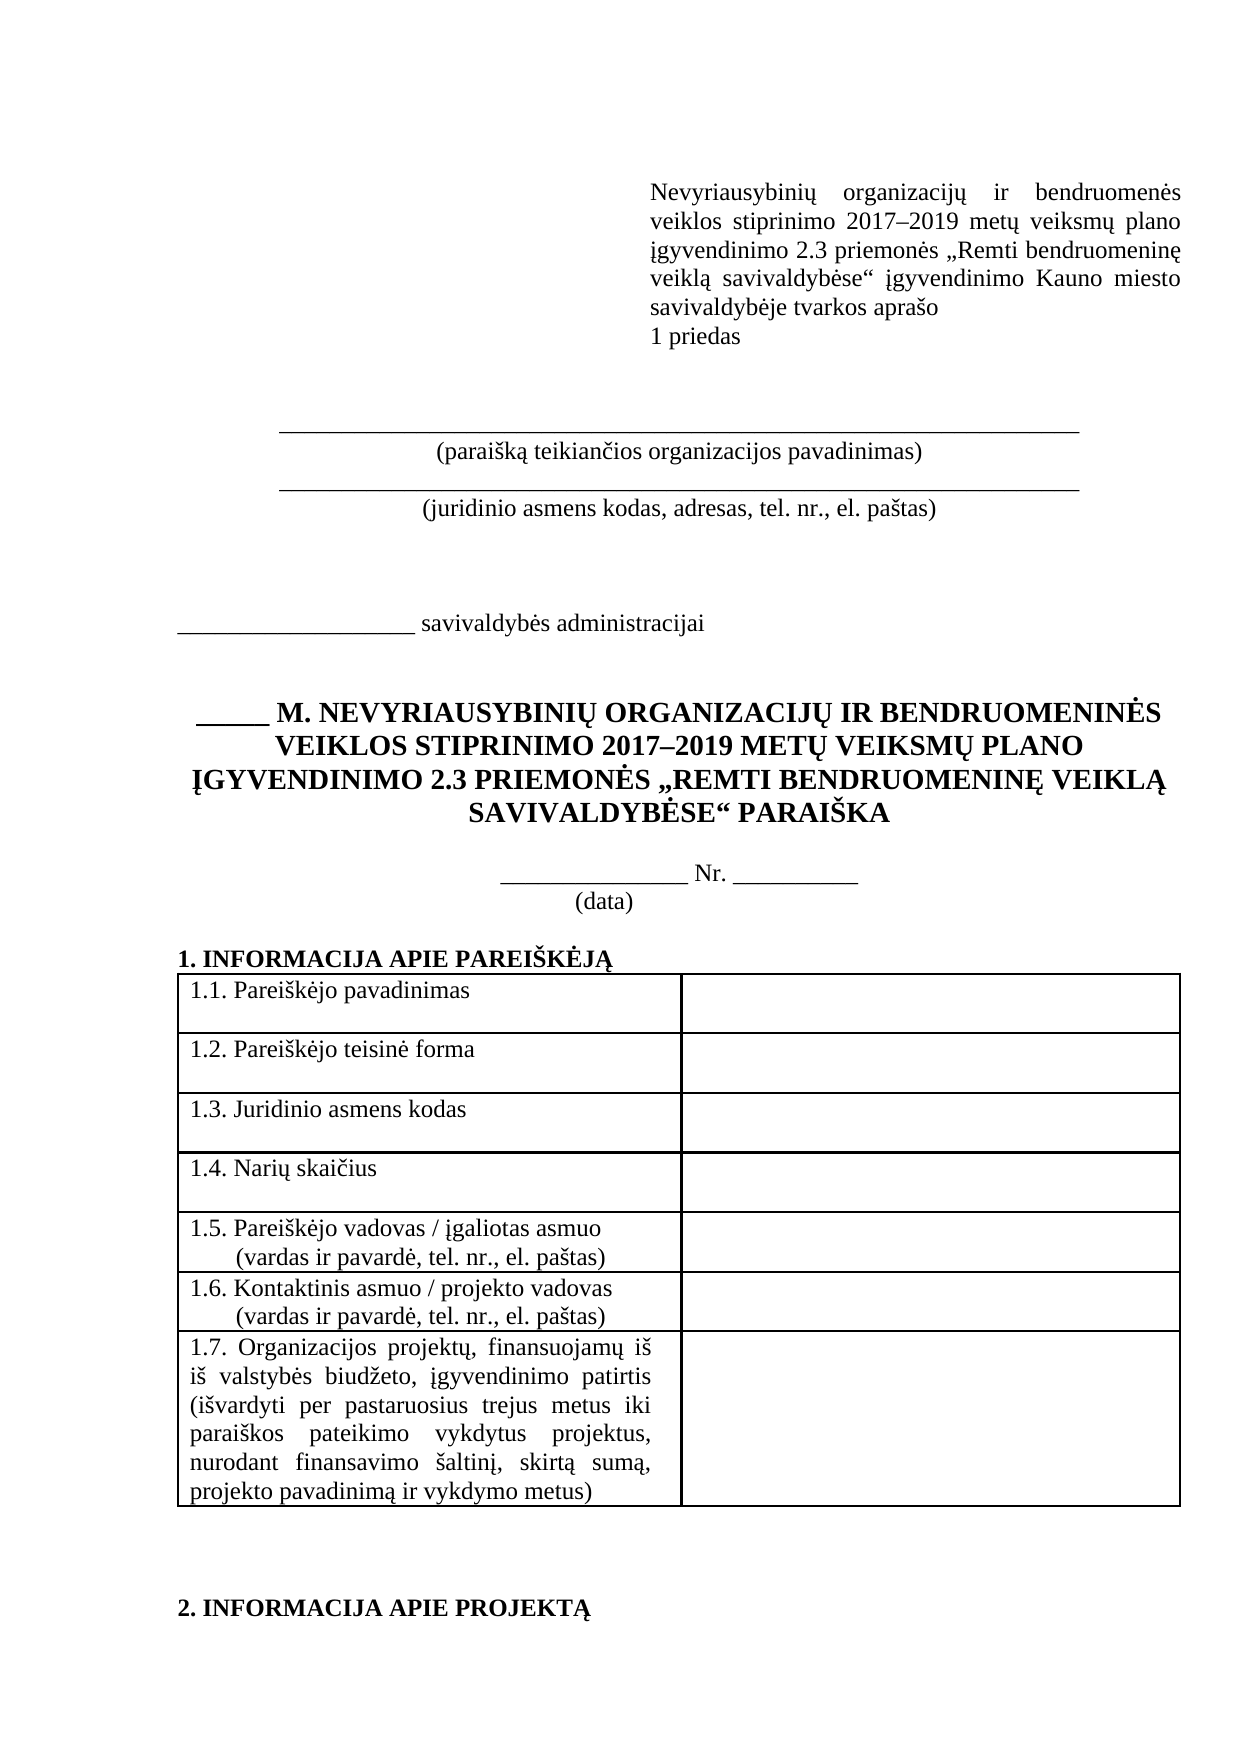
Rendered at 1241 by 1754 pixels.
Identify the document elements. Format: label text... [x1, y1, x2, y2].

table_cell 1.2. Pareiškėjo teisinė forma [179, 1034, 680, 1092]
table_header [683, 975, 1179, 1032]
text 1 priedas [650, 321, 1181, 350]
table_cell [683, 1273, 1179, 1330]
table_cell 1.6. Kontaktinis asmuo / projekto vadovas (vardas ir pavardė, tel. nr., el. paštas) [179, 1273, 680, 1330]
table_cell [683, 1094, 1179, 1151]
text _______________ Nr. __________ [177, 858, 1181, 886]
text ________________________________________________________________ [177, 407, 1181, 436]
text (juridinio asmens kodas, adresas, tel. nr., el. paštas) [177, 493, 1181, 522]
table_cell [683, 1332, 1179, 1505]
text ________________________________________________________________ [177, 465, 1181, 493]
table_cell 1.3. Juridinio asmens kodas [179, 1094, 680, 1151]
table_cell 1.7. Organizacijos projektų, finansuojamų iš iš valstybės biudžeto, įgyvendinimo patirtis (išvardyti per pastaruosius trejus metus iki paraiškos pateikimo vykdytus projektus, nurodant finansavimo šaltinį, skirtą sumą, projekto pavadinimą ir vykdymo metus) [179, 1332, 680, 1505]
text _____ m. Nevyriausybinių organizacijų ir bendruomeninės veiklos stiprinimo 2017–2019 metų veiksmų plano įgyvendinimo 2.3 priemonės „Remti bendruomeninę veiklą savivaldybėse“ paraiška [177, 695, 1181, 829]
text Nevyriausybinių organizacijų ir bendruomenės veiklos stiprinimo 2017–2019 metų veiksmų plano įgyvendinimo 2.3 priemonės „Remti bendruomeninę veiklą savivaldybėse“ įgyvendinimo Kauno miesto savivaldybėje tvarkos aprašo [650, 177, 1181, 321]
text ___________________ savivaldybės administracijai [177, 608, 1181, 637]
text (paraišką teikiančios organizacijos pavadinimas) [177, 436, 1181, 465]
text 1. INFORMACIJA APIE PAREIŠKĖJĄ [177, 944, 1181, 973]
table_header 1.1. Pareiškėjo pavadinimas [179, 975, 680, 1032]
table_cell 1.5. Pareiškėjo vadovas / įgaliotas asmuo (vardas ir pavardė, tel. nr., el. paštas) [179, 1213, 680, 1271]
table_cell 1.4. Narių skaičius [179, 1154, 680, 1211]
text 2. INFORMACIJA APIE PROJEKTĄ [177, 1593, 1181, 1622]
text (data) [402, 886, 1181, 915]
table_cell [683, 1154, 1179, 1211]
table_cell [683, 1213, 1179, 1271]
table_cell [683, 1034, 1179, 1092]
